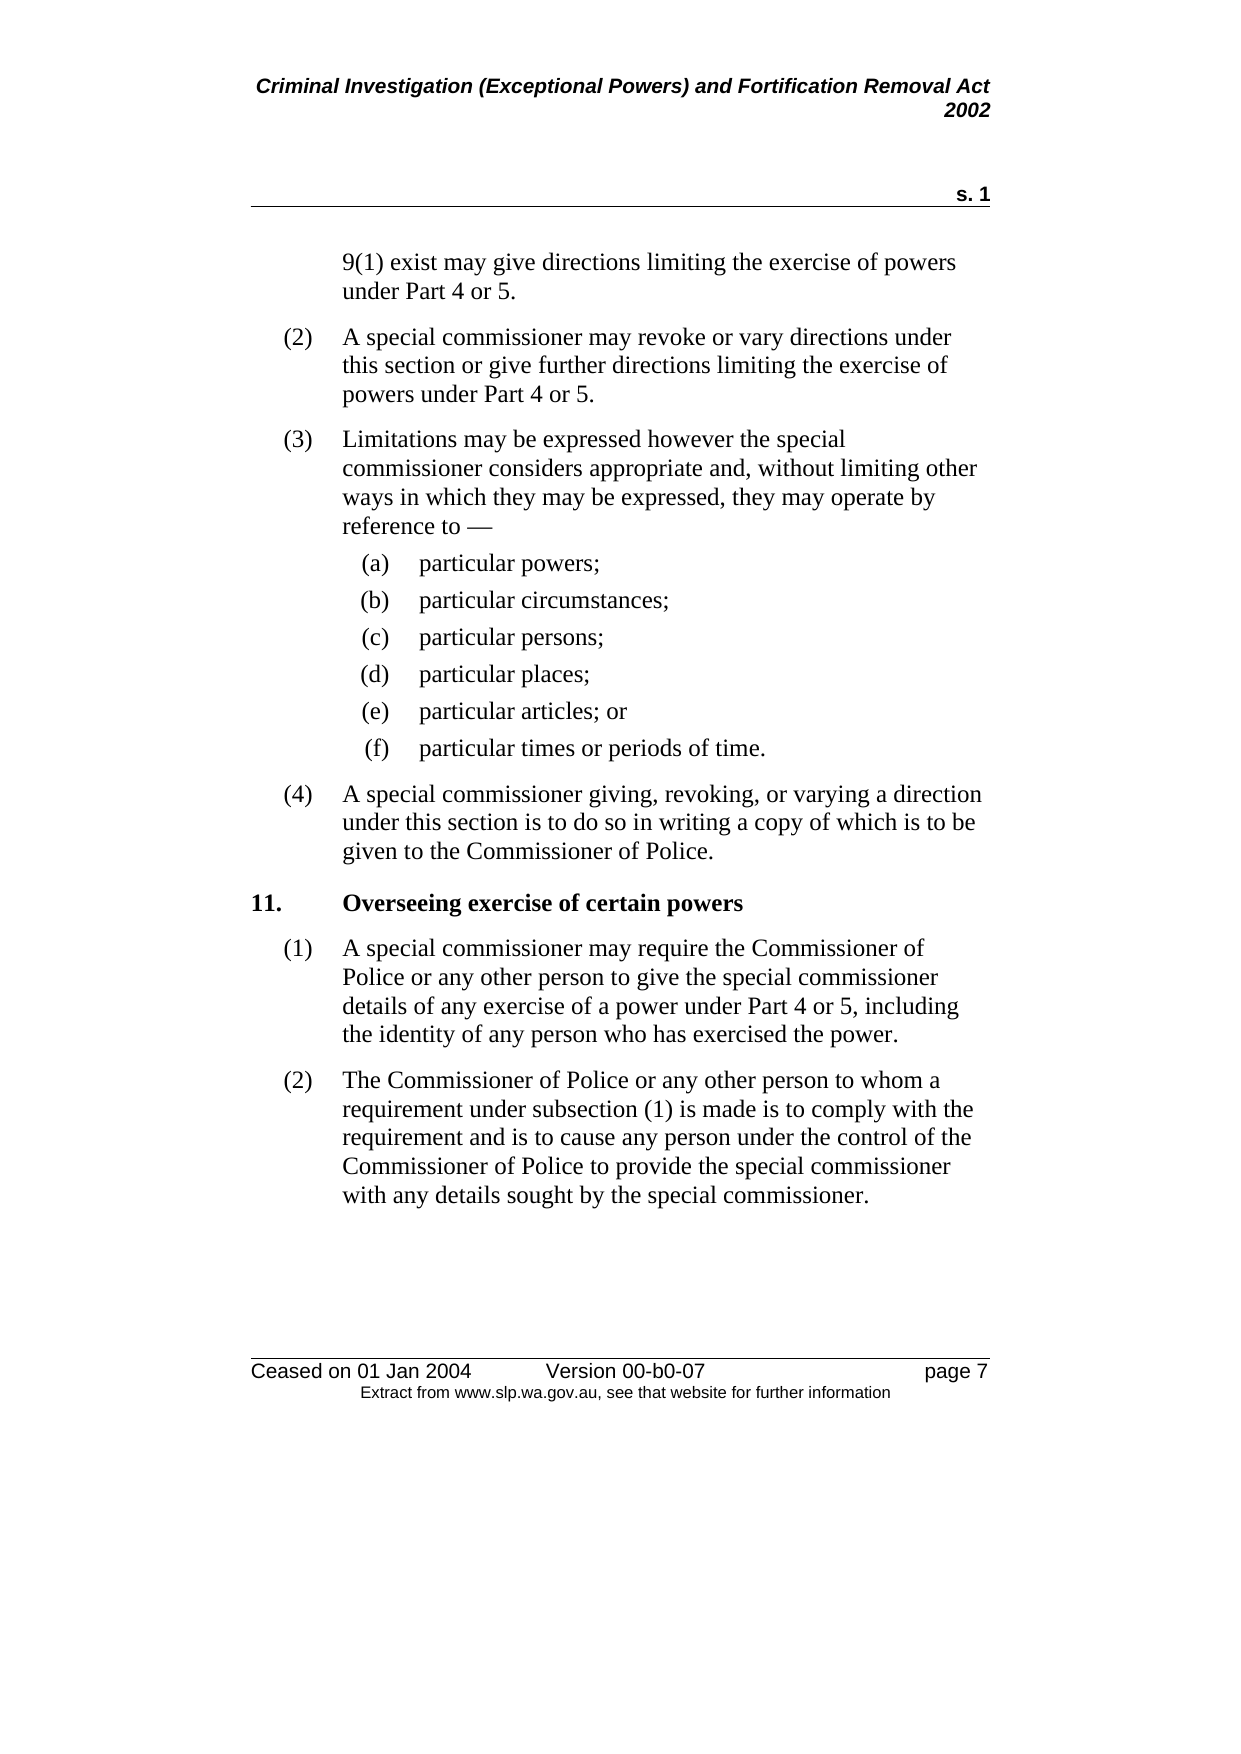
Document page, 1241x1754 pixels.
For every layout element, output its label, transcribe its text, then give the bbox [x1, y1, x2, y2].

text (c) particular persons; [251, 622, 990, 651]
text (2) A special commissioner may revoke or vary directions under this section or give further directions limiting the exercise of powers under Part 4 or 5. [251, 322, 990, 408]
text (d) particular places; [251, 659, 990, 688]
text (a) particular powers; [251, 548, 990, 577]
text (b) particular circumstances; [251, 585, 990, 614]
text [251, 247, 990, 305]
text (1) A special commissioner may require the Commissioner of Police or any other person to give the special commissioner details of any exercise of a power under Part 4 or 5, including the identity of any person who has exercised the power. [251, 933, 990, 1048]
text (2) The Commissioner of Police or any other person to whom a requirement under subsection (1) is made is to comply with the requirement and is to cause any person under the control of the Commissioner of Police to provide the special commissioner with any details sought by the special commissioner. [251, 1065, 990, 1209]
subtitle 11. Overseeing exercise of certain powers [251, 888, 990, 917]
text (3) Limitations may be expressed however the special commissioner considers appropriate and, without limiting other ways in which they may be expressed, they may operate by reference to — [251, 424, 990, 539]
text (f) particular times or periods of time. [251, 733, 990, 762]
text (e) particular articles; or [251, 696, 990, 725]
text (4) A special commissioner giving, revoking, or varying a direction under this section is to do so in writing a copy of which is to be given to the Commissioner of Police. [251, 779, 990, 865]
